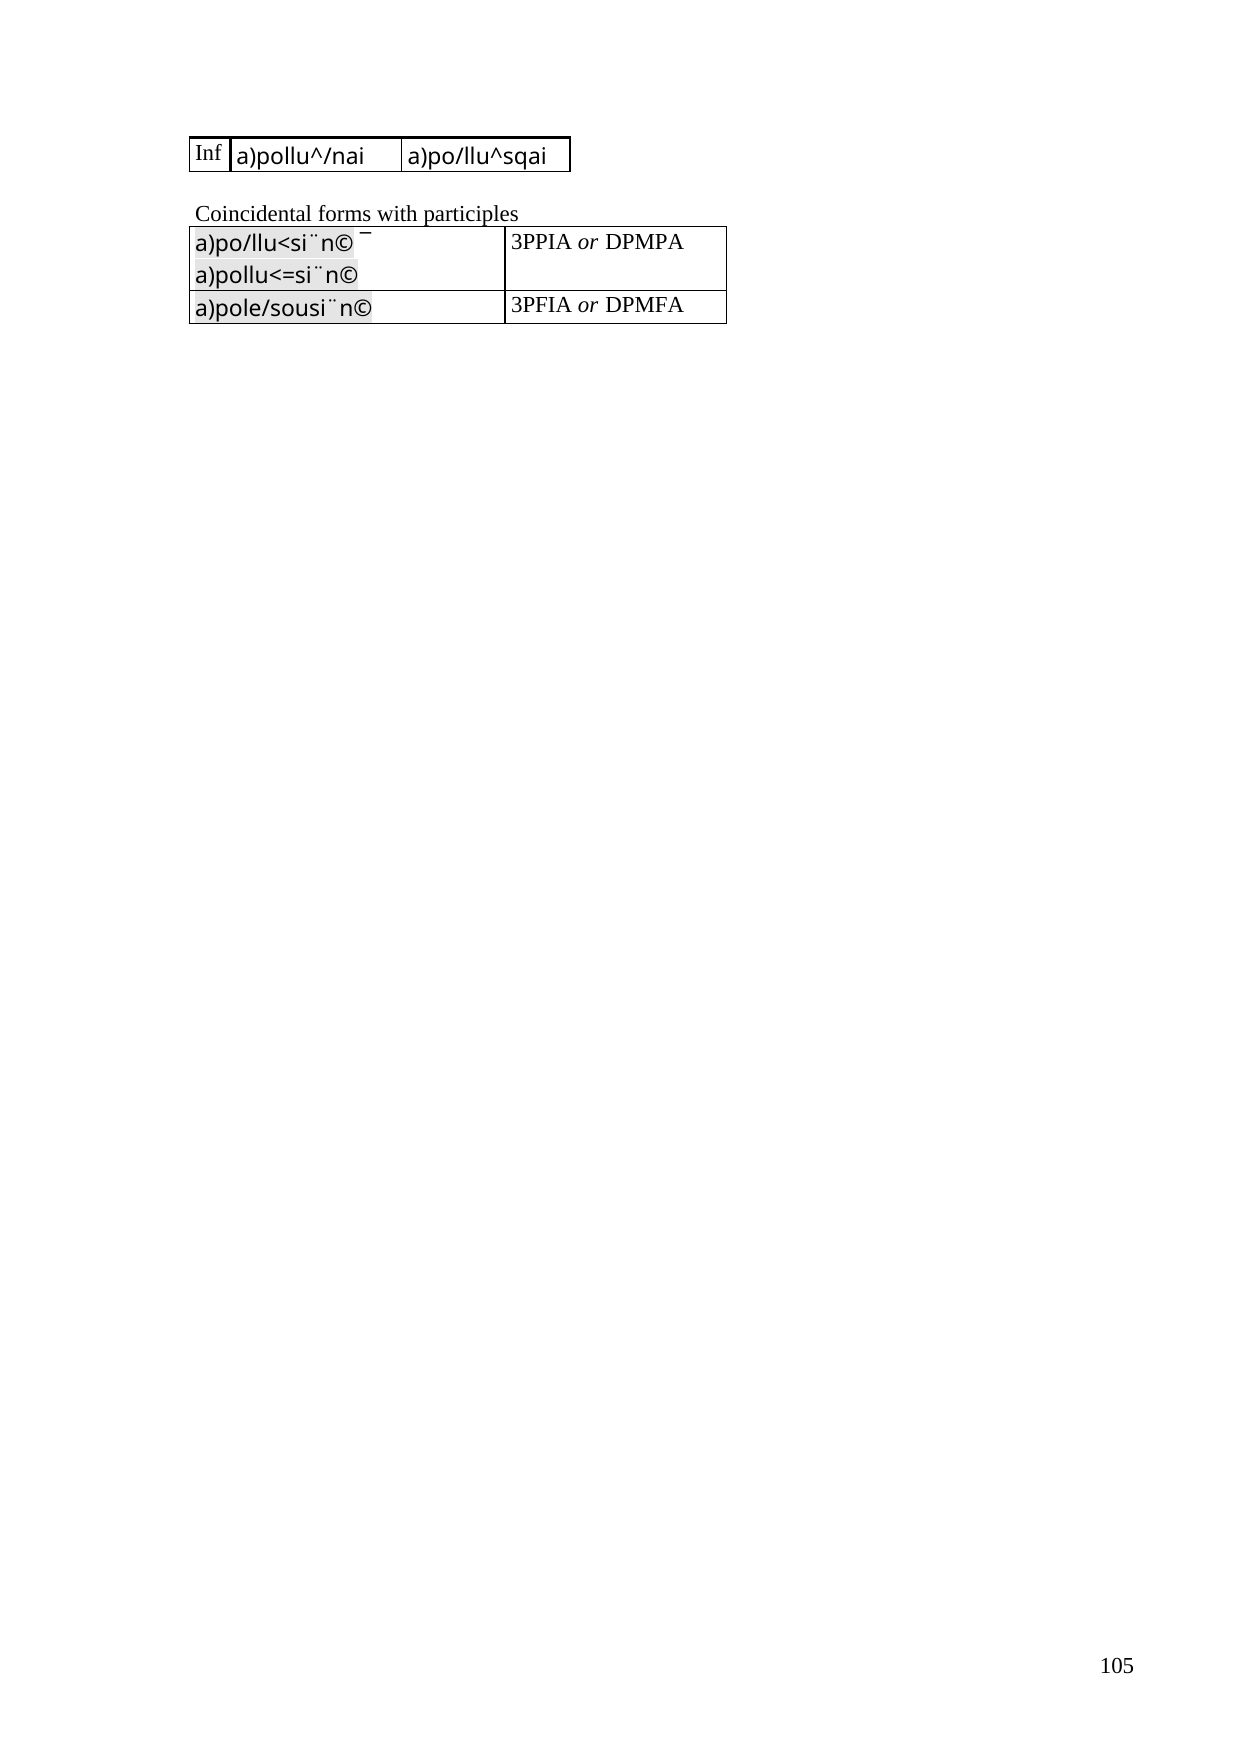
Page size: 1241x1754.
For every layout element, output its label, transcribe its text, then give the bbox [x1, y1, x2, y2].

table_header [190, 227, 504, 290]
text Coincidental forms with participles [195, 200, 1134, 226]
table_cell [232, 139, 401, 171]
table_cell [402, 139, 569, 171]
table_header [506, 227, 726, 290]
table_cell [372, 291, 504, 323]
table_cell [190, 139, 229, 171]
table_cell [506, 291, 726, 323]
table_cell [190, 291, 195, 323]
